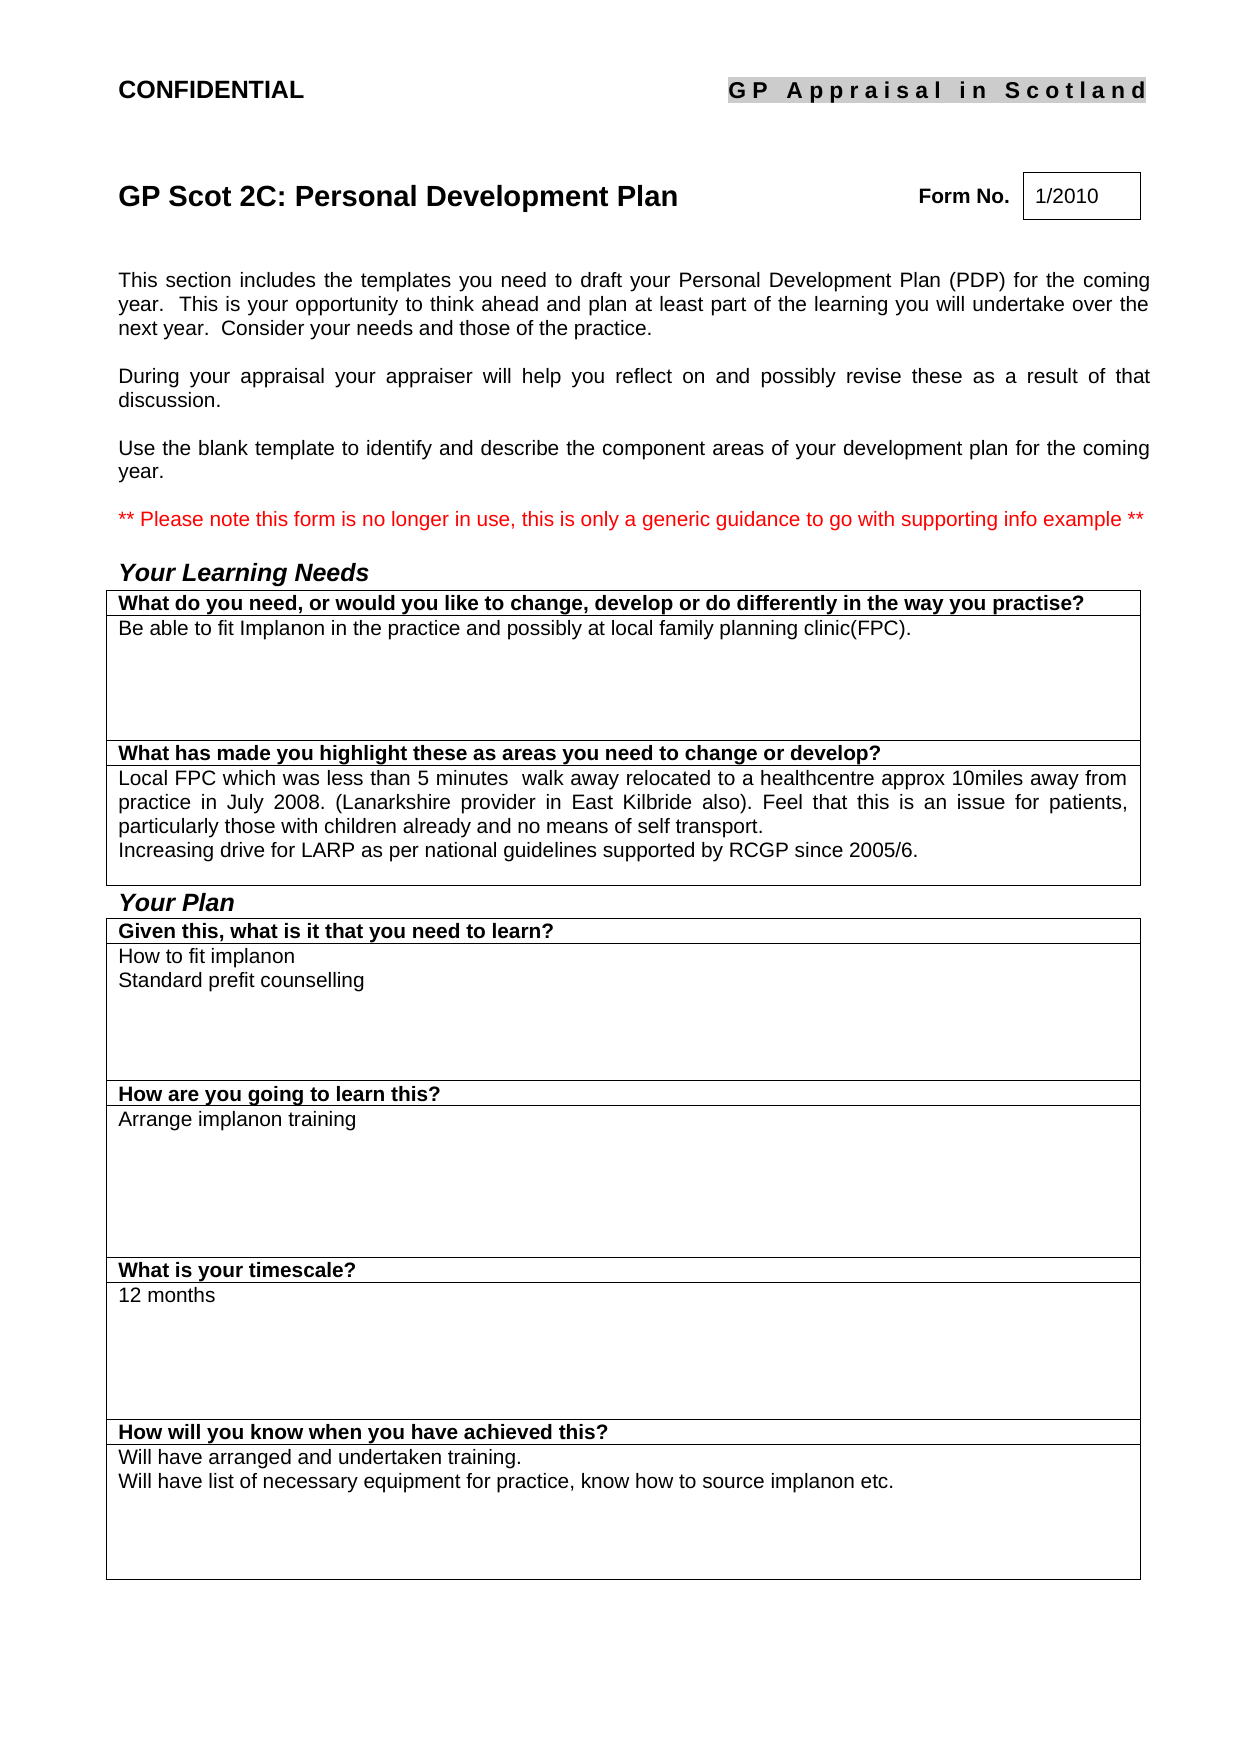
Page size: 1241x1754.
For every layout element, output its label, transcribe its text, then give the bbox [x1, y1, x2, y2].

table_header 1/2010 [1024, 173, 1140, 219]
text Use the blank template to identify and describe the component areas of your development plan for the coming year. [118, 435, 1152, 483]
table_cell Your Plan [107, 886, 1140, 918]
text ** Please note this form is no longer in use, this is only a generic guidance to go with supporting info example ** [118, 507, 1152, 531]
table_cell How will you know when you have achieved this? [107, 1420, 1140, 1444]
table_cell Will have arranged and undertaken training. Will have list of necessary equipment for practice, know how to source implanon etc. [107, 1445, 1140, 1578]
table_cell What is your timescale? [107, 1258, 1140, 1282]
table_header Form No. [907, 172, 1023, 219]
table_cell Arrange implanon training [107, 1106, 1140, 1257]
table_cell How to fit implanon Standard prefit counselling [107, 944, 1140, 1080]
table_cell Be able to fit Implanon in the practice and possibly at local family planning clinic(FPC). [107, 616, 1140, 740]
table_cell What has made you highlight these as areas you need to change or develop? [107, 741, 1140, 765]
table_header Your Learning Needs [107, 555, 1140, 590]
text This section includes the templates you need to draft your Personal Development Plan (PDP) for the coming year. This is your opportunity to think ahead and plan at least part of the learning you will undertake over the next year. Consider your needs and those of the practice. [118, 268, 1152, 339]
table_cell Local FPC which was less than 5 minutes walk away relocated to a healthcentre approx 10miles away from practice in July 2008. (Lanarkshire provider in also). Feel that this is an issue for patients, particularly those with children already and no means of self transport. Increasing drive for LARP as per national guidelines supported by RCGP since 2005/6. [107, 766, 1140, 885]
text During your appraisal your appraiser will help you reflect on and possibly revise these as a result of that discussion. [118, 363, 1152, 411]
table_cell How are you going to learn this? [107, 1081, 1140, 1105]
table_cell What do you need, or would you like to change, develop or do differently in the way you practise? [107, 591, 1140, 615]
table_header GP Scot 2C: Personal Development Plan [107, 172, 907, 219]
table_cell 12 months [107, 1283, 1140, 1419]
table_cell Given this, what is it that you need to learn? [107, 919, 1140, 943]
